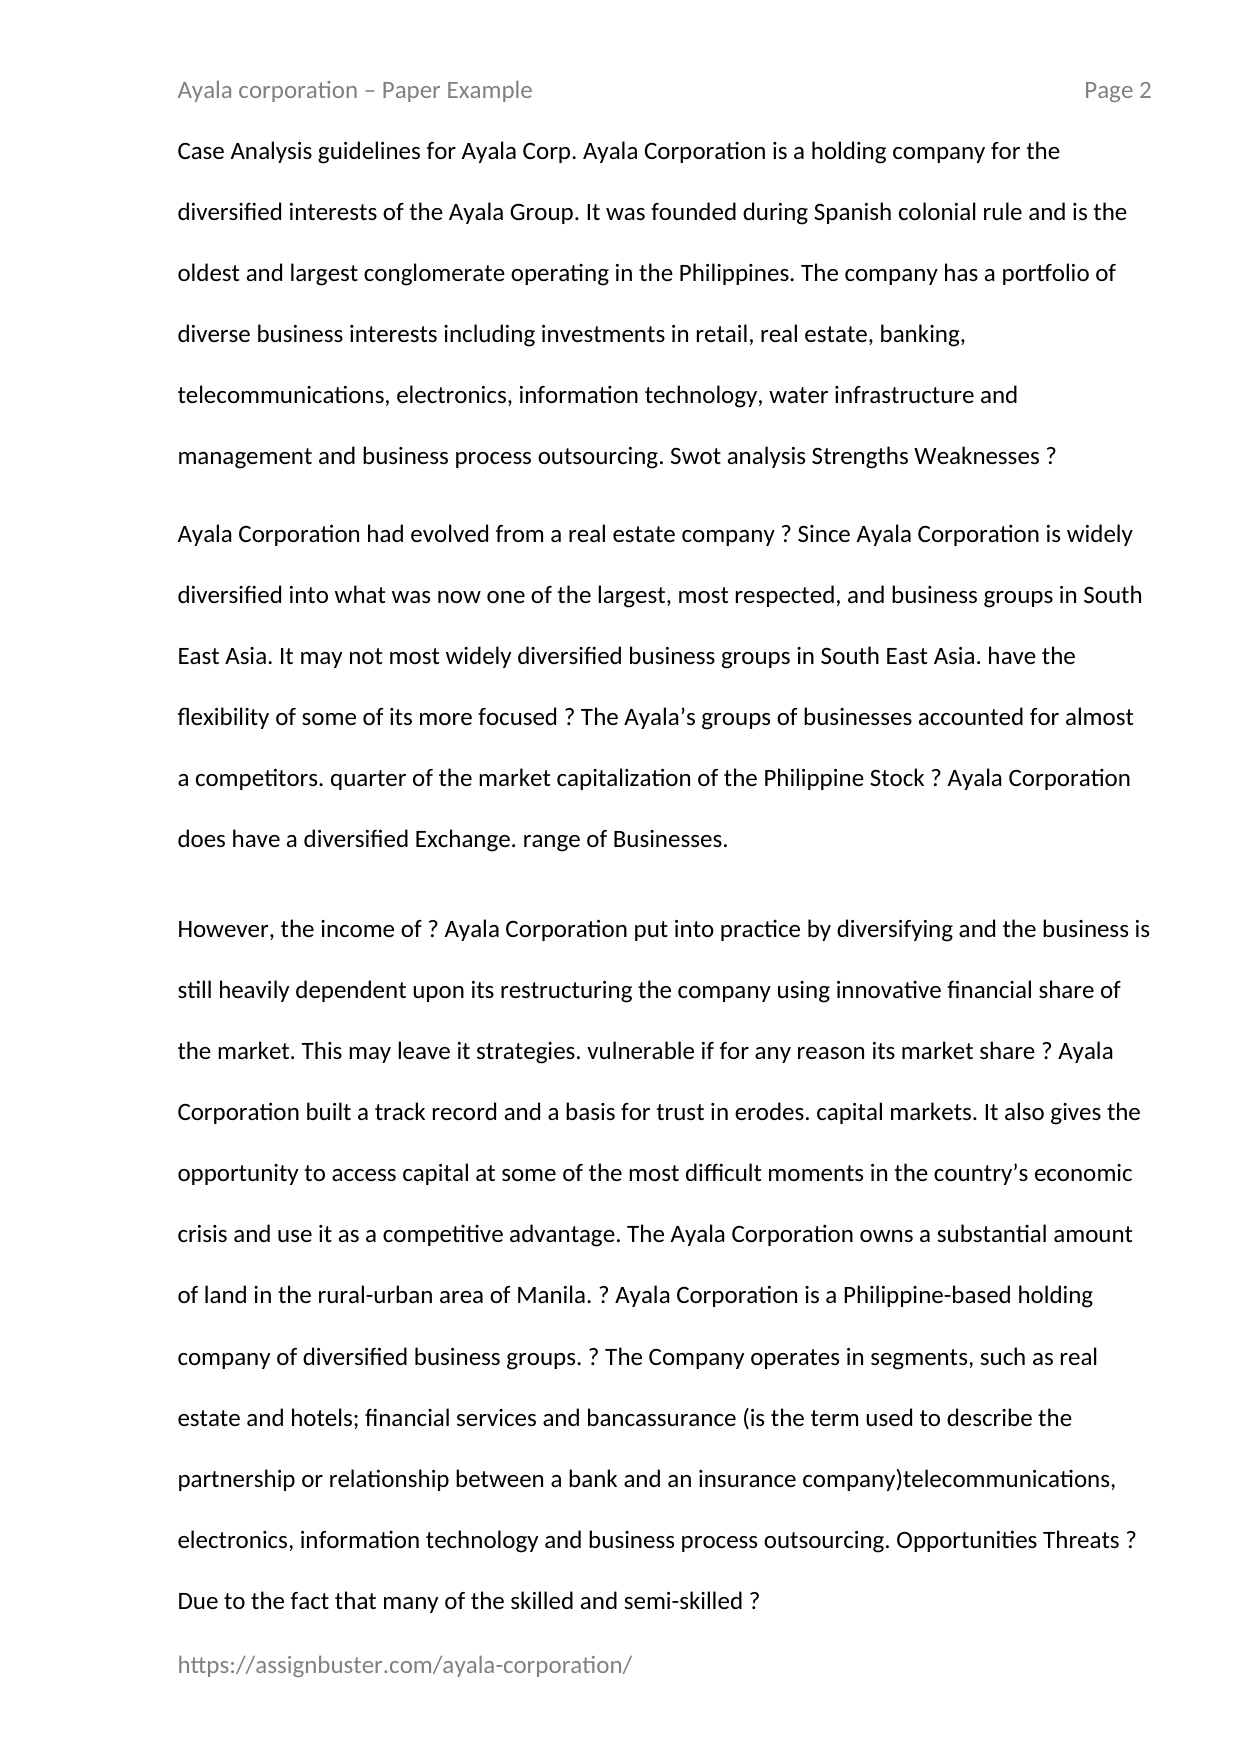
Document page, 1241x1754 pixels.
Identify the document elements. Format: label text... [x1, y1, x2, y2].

text Ayala Corporation had evolved from a real estate company ? Since Ayala Corporation is widely diversified into what was now one of the largest, most respected, and business groups in South East Asia. It may not most widely diversified business groups in South East Asia. have the flexibility of some of its more focused ? The Ayala’s groups of businesses accounted for almost a competitors. quarter of the market capitalization of the Philippine Stock ? Ayala Corporation does have a diversified Exchange. range of Businesses. [177, 518, 1152, 853]
text However, the income of ? Ayala Corporation put into practice by diversifying and the business is still heavily dependent upon its restructuring the company using innovative financial share of the market. This may leave it strategies. vulnerable if for any reason its market share ? Ayala Corporation built a track record and a basis for trust in erodes. capital markets. It also gives the opportunity to access capital at some of the most difficult moments in the country’s economic crisis and use it as a competitive advantage. The Ayala Corporation owns a substantial amount of land in the rural-urban area of Manila. ? Ayala Corporation is a Philippine-based holding company of diversified business groups. ? The Company operates in segments, such as real estate and hotels; financial services and bancassurance (is the term used to describe the partnership or relationship between a bank and an insurance company)telecommunications, electronics, information technology and business process outsourcing. Opportunities Threats ? Due to the fact that many of the skilled and semi-skilled ? [177, 913, 1152, 1615]
text Case Analysis guidelines for Ayala Corp. Ayala Corporation is a holding company for the diversified interests of the Ayala Group. It was founded during Spanish colonial rule and is the oldest and largest conglomerate operating in the Philippines. The company has a portfolio of diverse business interests including investments in retail, real estate, banking, telecommunications, electronics, information technology, water infrastructure and management and business process outsourcing. Swot analysis Strengths Weaknesses ? [177, 135, 1152, 471]
